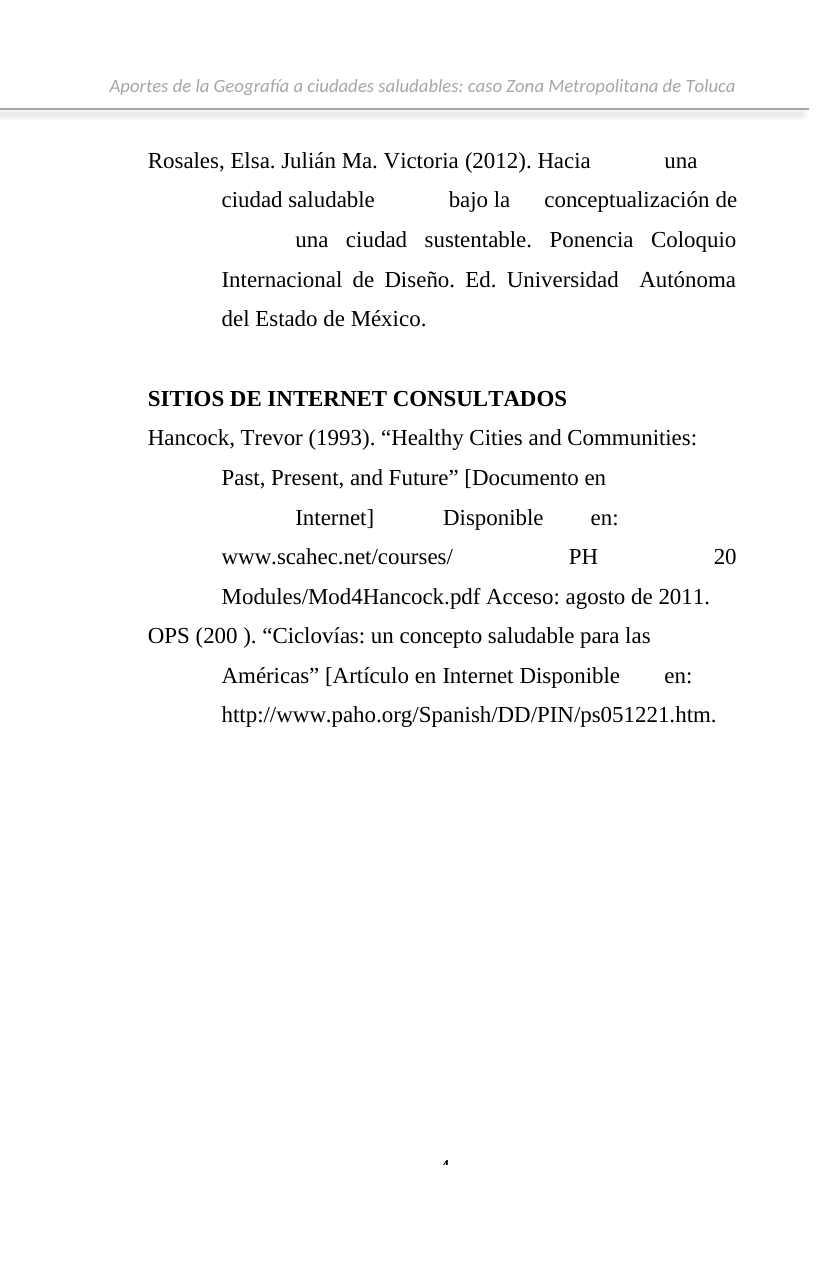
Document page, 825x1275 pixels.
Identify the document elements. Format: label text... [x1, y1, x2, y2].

text Hancock, Trevor (1993). “Healthy Cities and Communities: Past, Present, and Future” [Documento en [148, 424, 737, 490]
picture [0, 104, 814, 124]
subtitle SITIOS DE INTERNET CONSULTADOS [148, 385, 692, 412]
text Modules/Mod4Hancock.pdf Acceso: agosto de 2011. [221, 583, 737, 609]
text Internet] Disponible en: www.scahec.net/courses/ PH 20 [221, 504, 737, 569]
text Rosales, Elsa. Julián Ma. Victoria (2012). Hacia una ciudad saludable bajo la conceptualización de [148, 147, 737, 213]
text OPS (200 ). “Ciclovías: un concepto saludable para las Américas” [Artículo en Internet Disponible en: http://www.paho.org/Spanish/DD/PIN/ps051221.htm. [148, 623, 726, 728]
text una ciudad sustentable. Ponencia Coloquio Internacional de Diseño. Ed. Universidad Autónoma del Estado de México. [221, 226, 737, 332]
